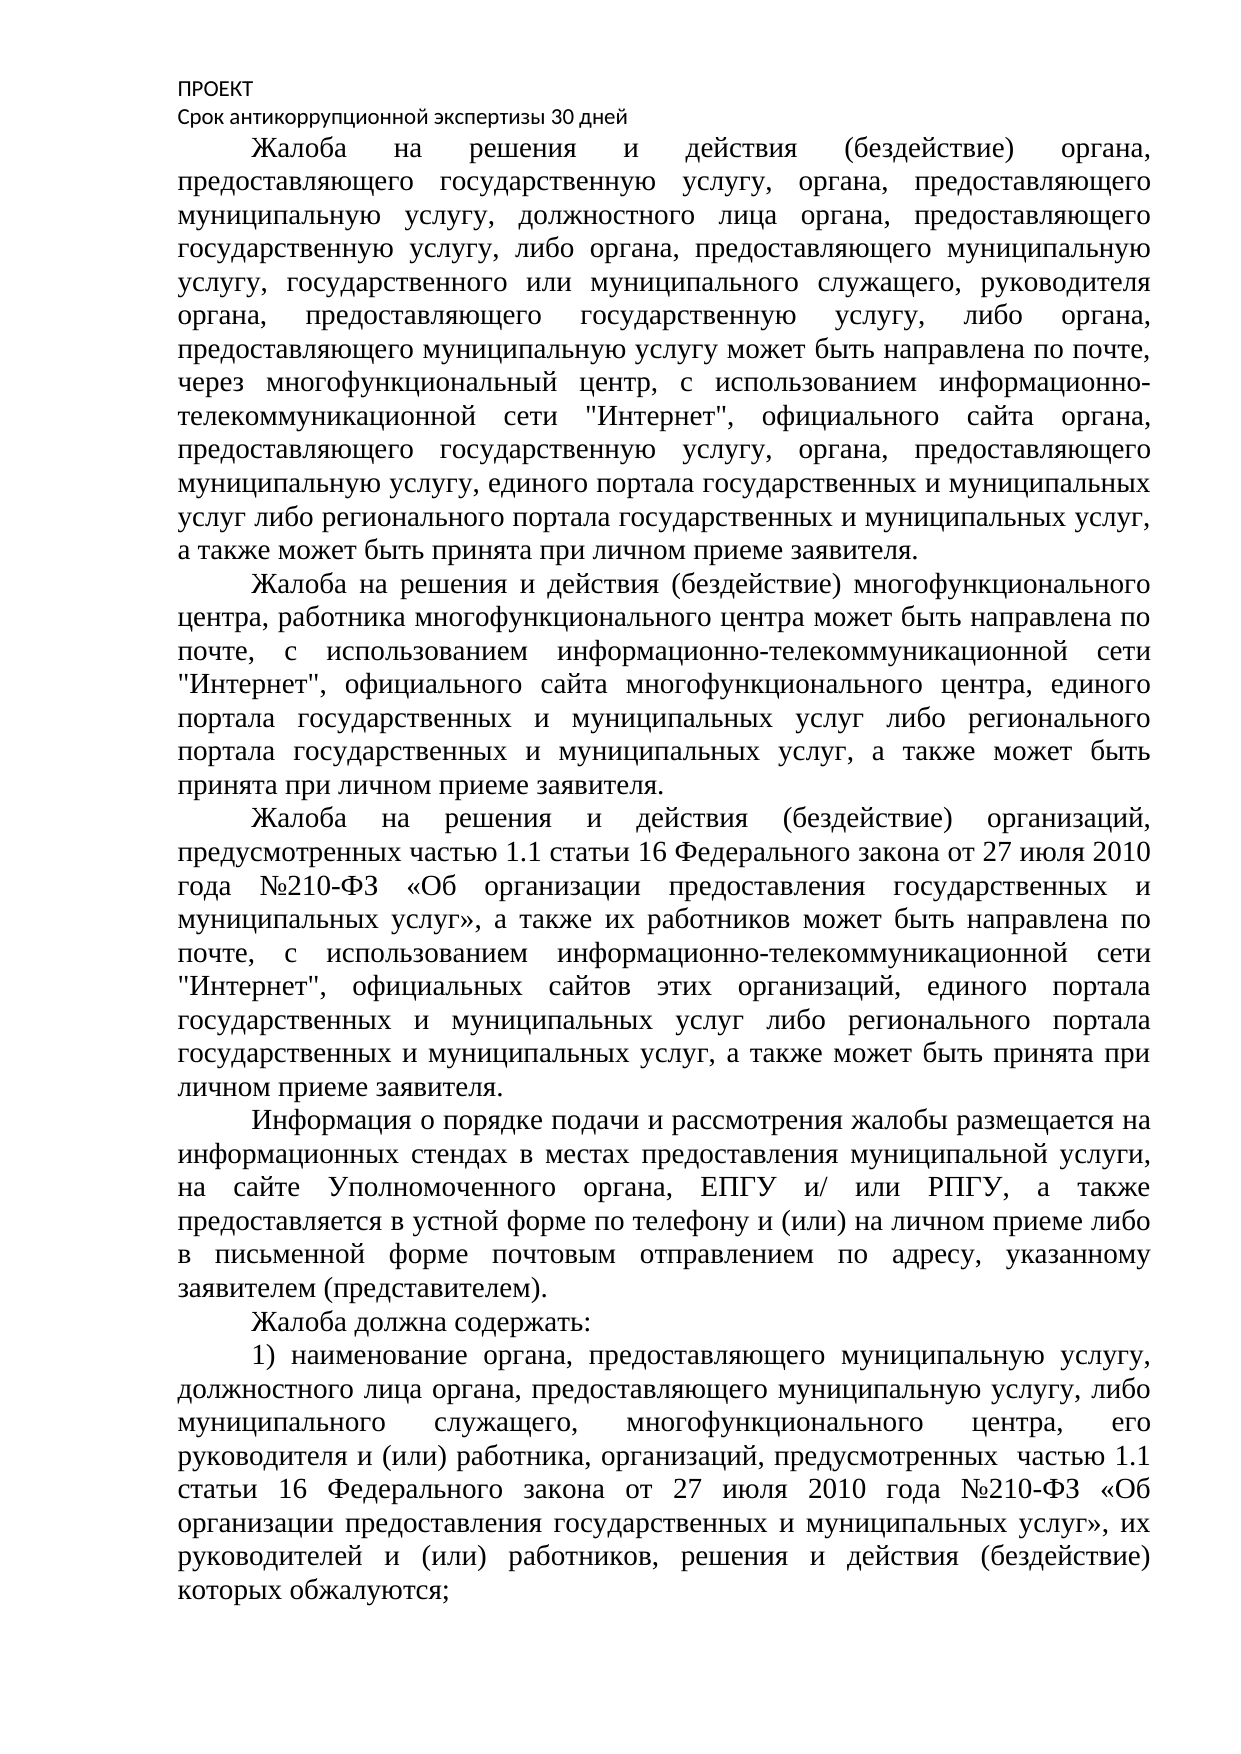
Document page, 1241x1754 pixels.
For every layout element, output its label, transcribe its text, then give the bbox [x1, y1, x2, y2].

text Информация о порядке подачи и рассмотрения жалобы размещается на информационных стендах в местах предоставления муниципальной услуги, на сайте Уполномоченного органа, ЕПГУ и/ или РПГУ, а также предоставляется в устной форме по телефону и (или) на личном приеме либо в письменной форме почтовым отправлением по адресу, указанному заявителем (представителем). [177, 1102, 1152, 1304]
text Жалоба должна содержать: [177, 1304, 1152, 1337]
text Жалоба на решения и действия (бездействие) многофункционального центра, работника многофункционального центра может быть направлена по почте, с использованием информационно-телекоммуникационной сети "Интернет", официального сайта многофункционального центра, единого портала государственных и муниципальных услуг либо регионального портала государственных и муниципальных услуг, а также может быть принята при личном приеме заявителя. [177, 566, 1152, 801]
text 1) наименование органа, предоставляющего муниципальную услугу, должностного лица органа, предоставляющего муниципальную услугу, либо муниципального служащего, многофункционального центра, его руководителя и (или) работника, организаций, предусмотренных частью 1.1 статьи 16 Федерального закона от 27 июля 2010 года №210-ФЗ «Об организации предоставления государственных и муниципальных услуг», их руководителей и (или) работников, решения и действия (бездействие) которых обжалуются; [177, 1337, 1152, 1606]
text Жалоба на решения и действия (бездействие) организаций, предусмотренных частью 1.1 статьи 16 Федерального закона от 27 июля 2010 года №210-ФЗ «Об организации предоставления государственных и муниципальных услуг», а также их работников может быть направлена по почте, с использованием информационно-телекоммуникационной сети "Интернет", официальных сайтов этих организаций, единого портала государственных и муниципальных услуг либо регионального портала государственных и муниципальных услуг, а также может быть принята при личном приеме заявителя. [177, 801, 1152, 1102]
text Жалоба на решения и действия (бездействие) органа, предоставляющего государственную услугу, органа, предоставляющего муниципальную услугу, должностного лица органа, предоставляющего государственную услугу, либо органа, предоставляющего муниципальную услугу, государственного или муниципального служащего, руководителя органа, предоставляющего государственную услугу, либо органа, предоставляющего муниципальную услугу может быть направлена по почте, через многофункциональный центр, с использованием информационно-телекоммуникационной сети "Интернет", официального сайта органа, предоставляющего государственную услугу, органа, предоставляющего муниципальную услугу, единого портала государственных и муниципальных услуг либо регионального портала государственных и муниципальных услуг, а также может быть принята при личном приеме заявителя. [177, 130, 1152, 566]
